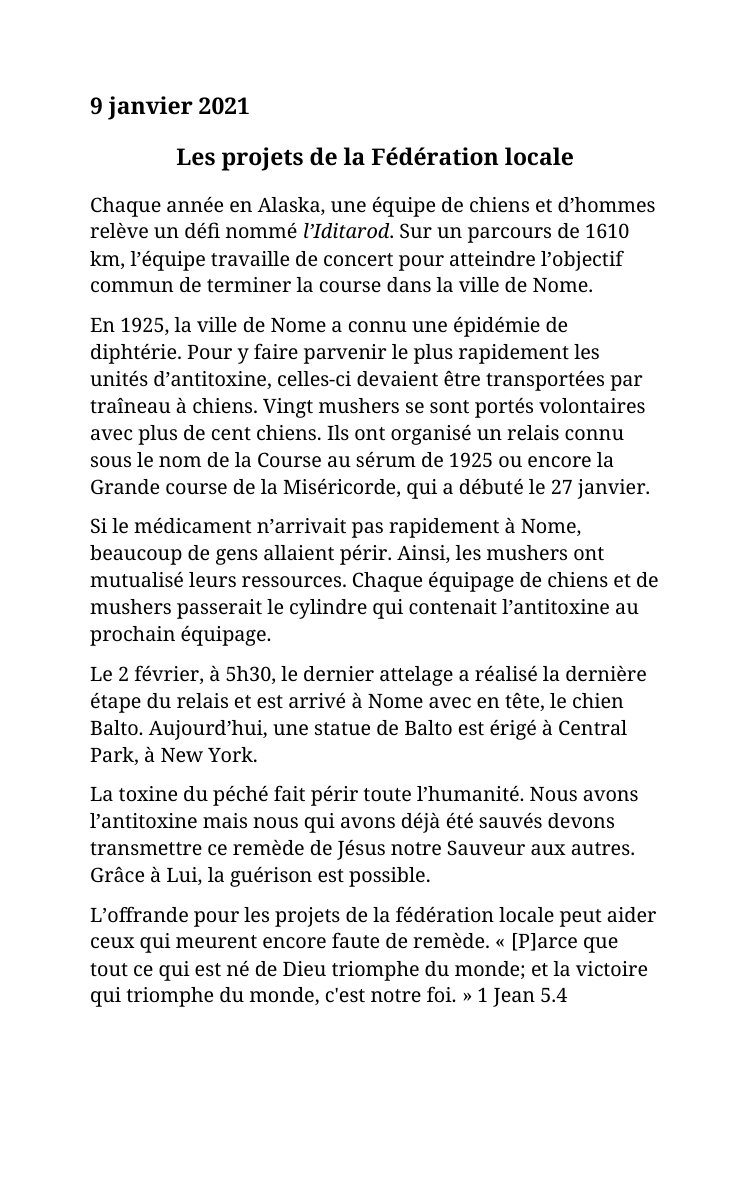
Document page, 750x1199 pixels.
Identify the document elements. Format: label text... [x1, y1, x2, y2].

text Les projets de la Fédération locale [90, 140, 660, 172]
text Si le médicament n’arrivait pas rapidement à Nome, beaucoup de gens allaient périr. Ainsi, les mushers ont mutualisé leurs ressources. Chaque équipage de chiens et de mushers passerait le cylindre qui contenait l’antitoxine au prochain équipage. [90, 513, 660, 647]
text La toxine du péché fait périr toute l’humanité. Nous avons l’antitoxine mais nous qui avons déjà été sauvés devons transmettre ce remède de Jésus notre Sauveur aux autres. Grâce à Lui, la guérison est possible. [90, 780, 660, 888]
text Le 2 février, à 5h30, le dernier attelage a réalisé la dernière étape du relais et est arrivé à Nome avec en tête, le chien Balto. Aujourd’hui, une statue de Balto est érigé à Central Park, à New York. [90, 660, 660, 768]
text L’offrande pour les projets de la fédération locale peut aider ceux qui meurent encore faute de remède. « [P]arce que tout ce qui est né de Dieu triomphe du monde; et la victoire qui triomphe du monde, c'est notre foi. » 1 Jean 5.4 [90, 901, 660, 1009]
text Chaque année en Alaska, une équipe de chiens et d’hommes relève un défi nommé l’Iditarod. Sur un parcours de 1610 km, l’équipe travaille de concert pour atteindre l’objectif commun de terminer la course dans la ville de Nome. [90, 191, 660, 299]
text 9 janvier 2021 [90, 90, 660, 121]
text En 1925, la ville de Nome a connu une épidémie de diphtérie. Pour y faire parvenir le plus rapidement les unités d’antitoxine, celles-ci devaient être transportées par traîneau à chiens. Vingt mushers se sont portés volontaires avec plus de cent chiens. Ils ont organisé un relais connu sous le nom de la Course au sérum de 1925 ou encore la Grande course de la Miséricorde, qui a débuté le 27 janvier. [90, 311, 660, 500]
